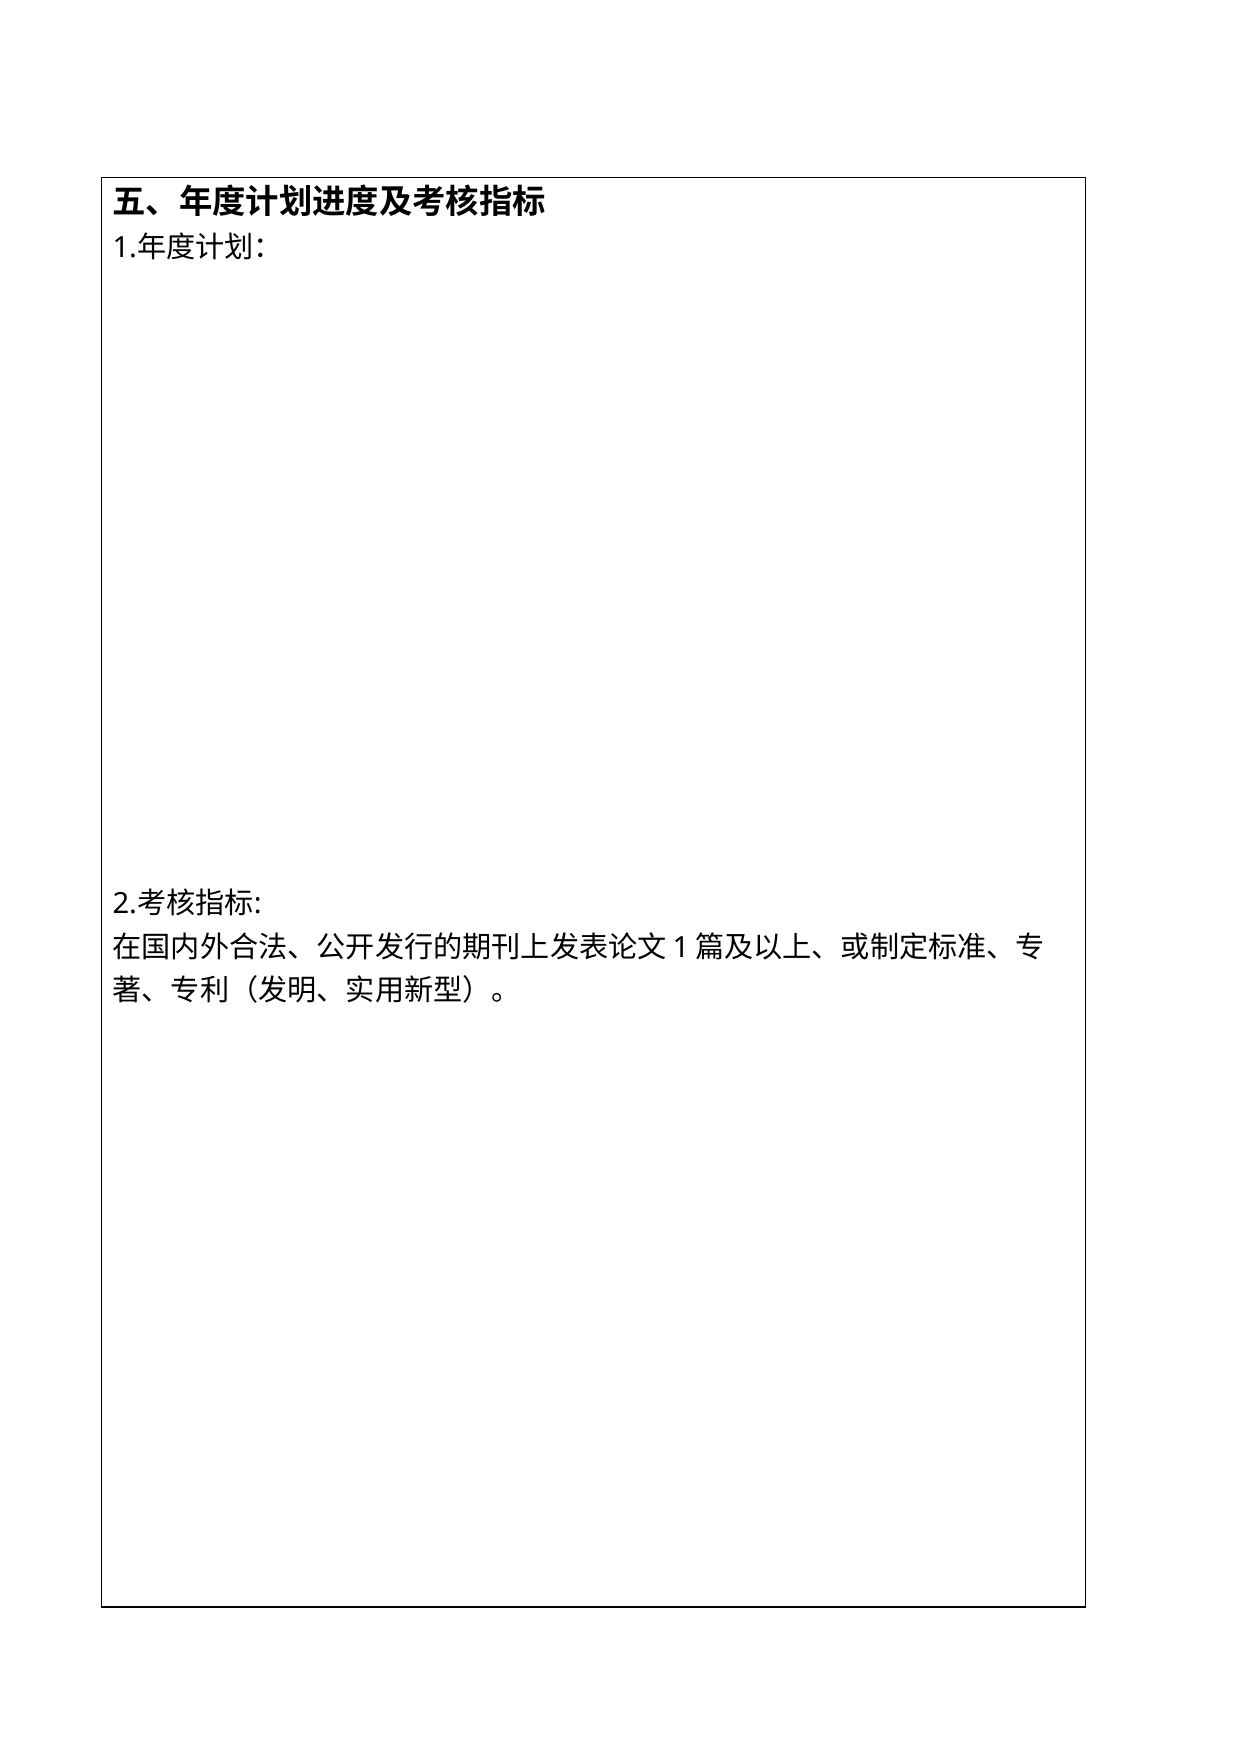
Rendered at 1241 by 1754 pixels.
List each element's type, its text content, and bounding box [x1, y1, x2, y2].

table_cell 五、年度计划进度及考核指标 1.年度计划： 2.考核指标: 在国内外合法、公开发行的期刊上发表论文1篇及以上、或制定标准、专著、专利（发明、实用新型）。 [102, 178, 1085, 1606]
